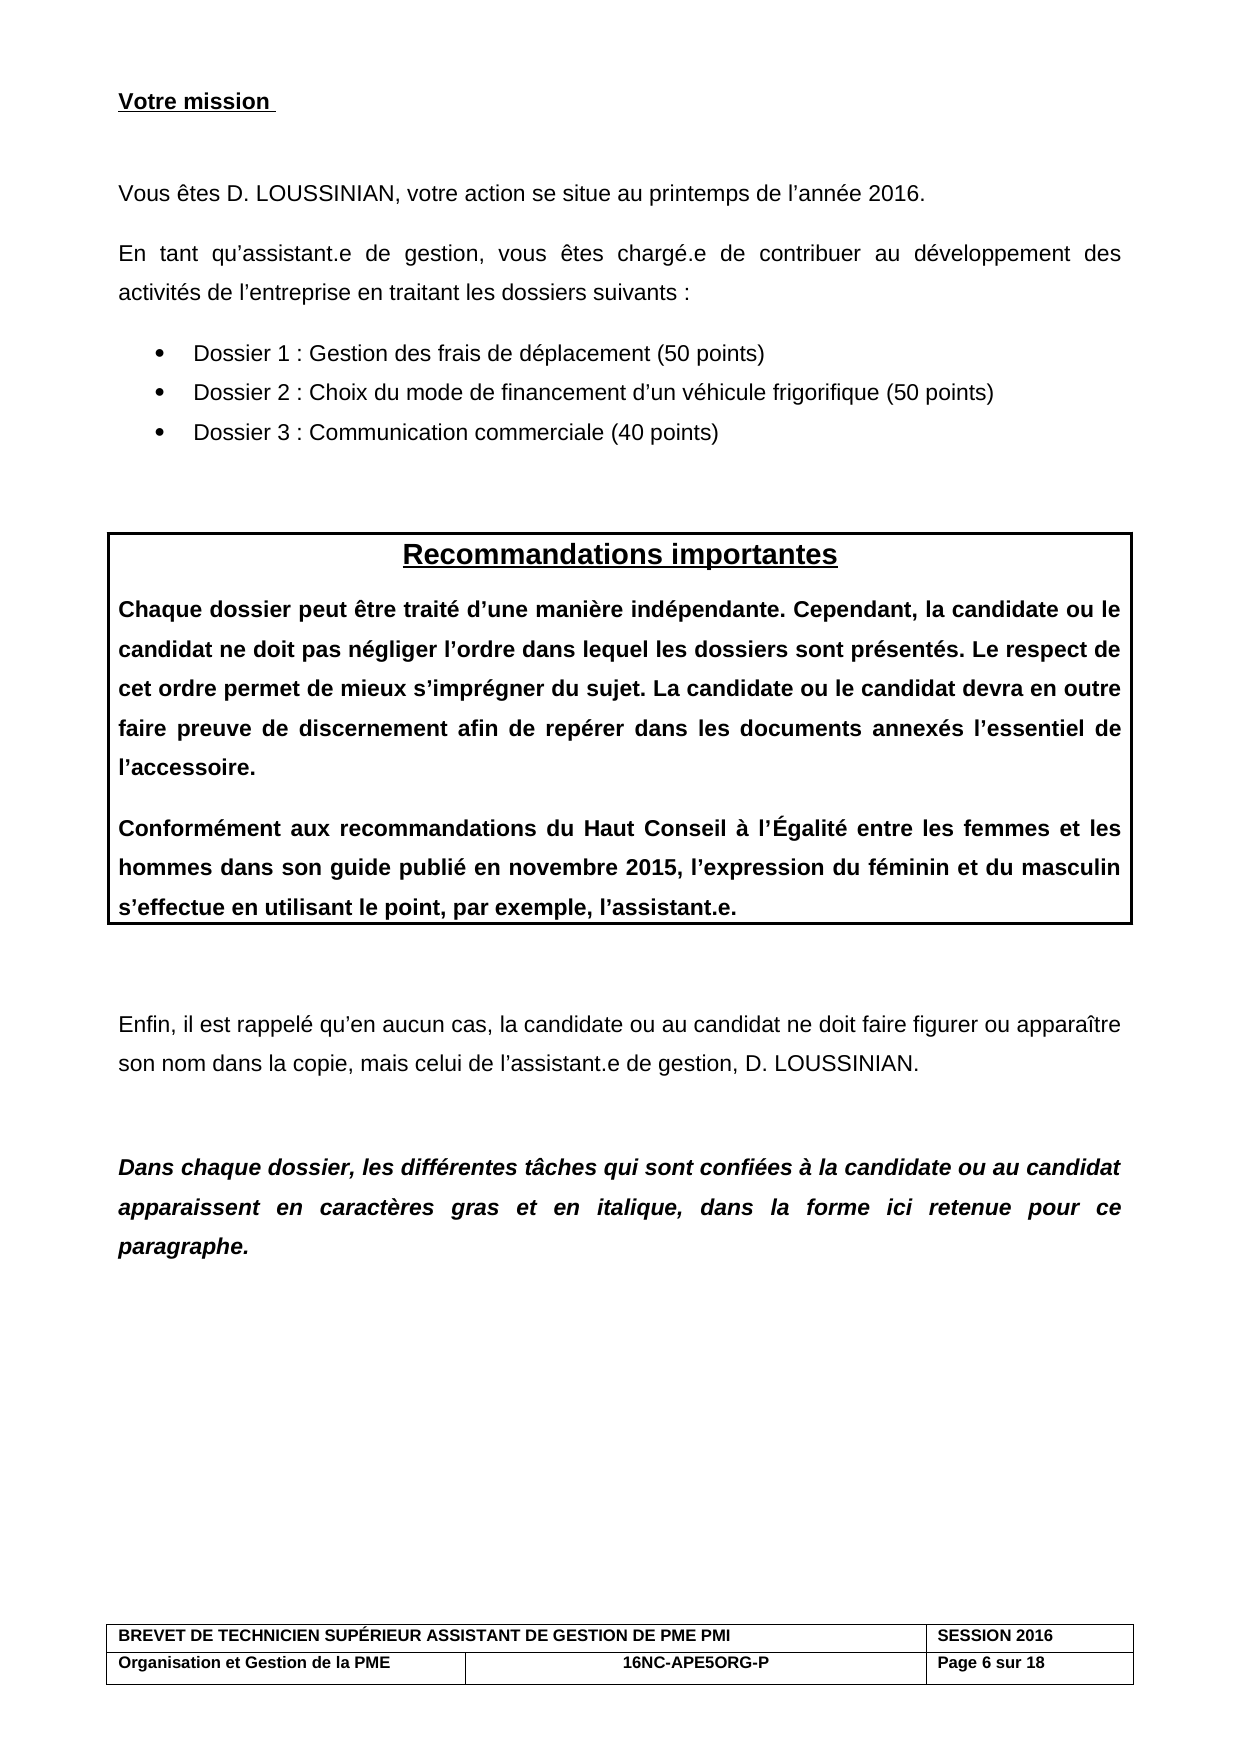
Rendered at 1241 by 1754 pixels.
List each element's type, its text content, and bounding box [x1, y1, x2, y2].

list Dossier 3 : Communication commerciale (40 points) [156, 419, 1122, 445]
text Chaque dossier peut être traité d’une manière indépendante. Cependant, la candidate ou le candidat ne doit pas négliger l’ordre dans lequel les dossiers sont présentés. Le respect de cet ordre permet de mieux s’imprégner du sujet. La candidate ou le candidat devra en outre faire preuve de discernement afin de repérer dans les documents annexés l’essentiel de l’accessoire. [110, 591, 1130, 781]
text Conformément aux recommandations du Haut Conseil à l’Égalité entre les femmes et les hommes dans son guide publié en novembre 2015, l’expression du féminin et du masculin s’effectue en utilisant le point, par exemple, l’assistant.e. [110, 809, 1130, 922]
text Enfin, il est rappelé qu’en aucun cas, la candidate ou au candidat ne doit faire figurer ou apparaître son nom dans la copie, mais celui de l’assistant.e de gestion, D. LOUSSINIAN. [118, 1011, 1122, 1077]
text Recommandations importantes [110, 535, 1130, 570]
list Dossier 2 : Choix du mode de financement d’un véhicule frigorifique (50 points) [156, 379, 1122, 406]
list Dossier 1 : Gestion des frais de déplacement (50 points) [156, 340, 1122, 366]
text En tant qu’assistant.e de gestion, vous êtes chargé.e de contribuer au développement des activités de l’entreprise en traitant les dossiers suivants : [118, 240, 1122, 306]
text Dans chaque dossier, les différentes tâches qui sont confiées à la candidate ou au candidat apparaissent en caractères gras et en italique, dans la forme ici retenue pour ce paragraphe. [118, 1154, 1122, 1260]
text Votre mission [118, 88, 1122, 114]
text Vous êtes D. LOUSSINIAN, votre action se situe au printemps de l’année 2016. [118, 179, 1122, 206]
